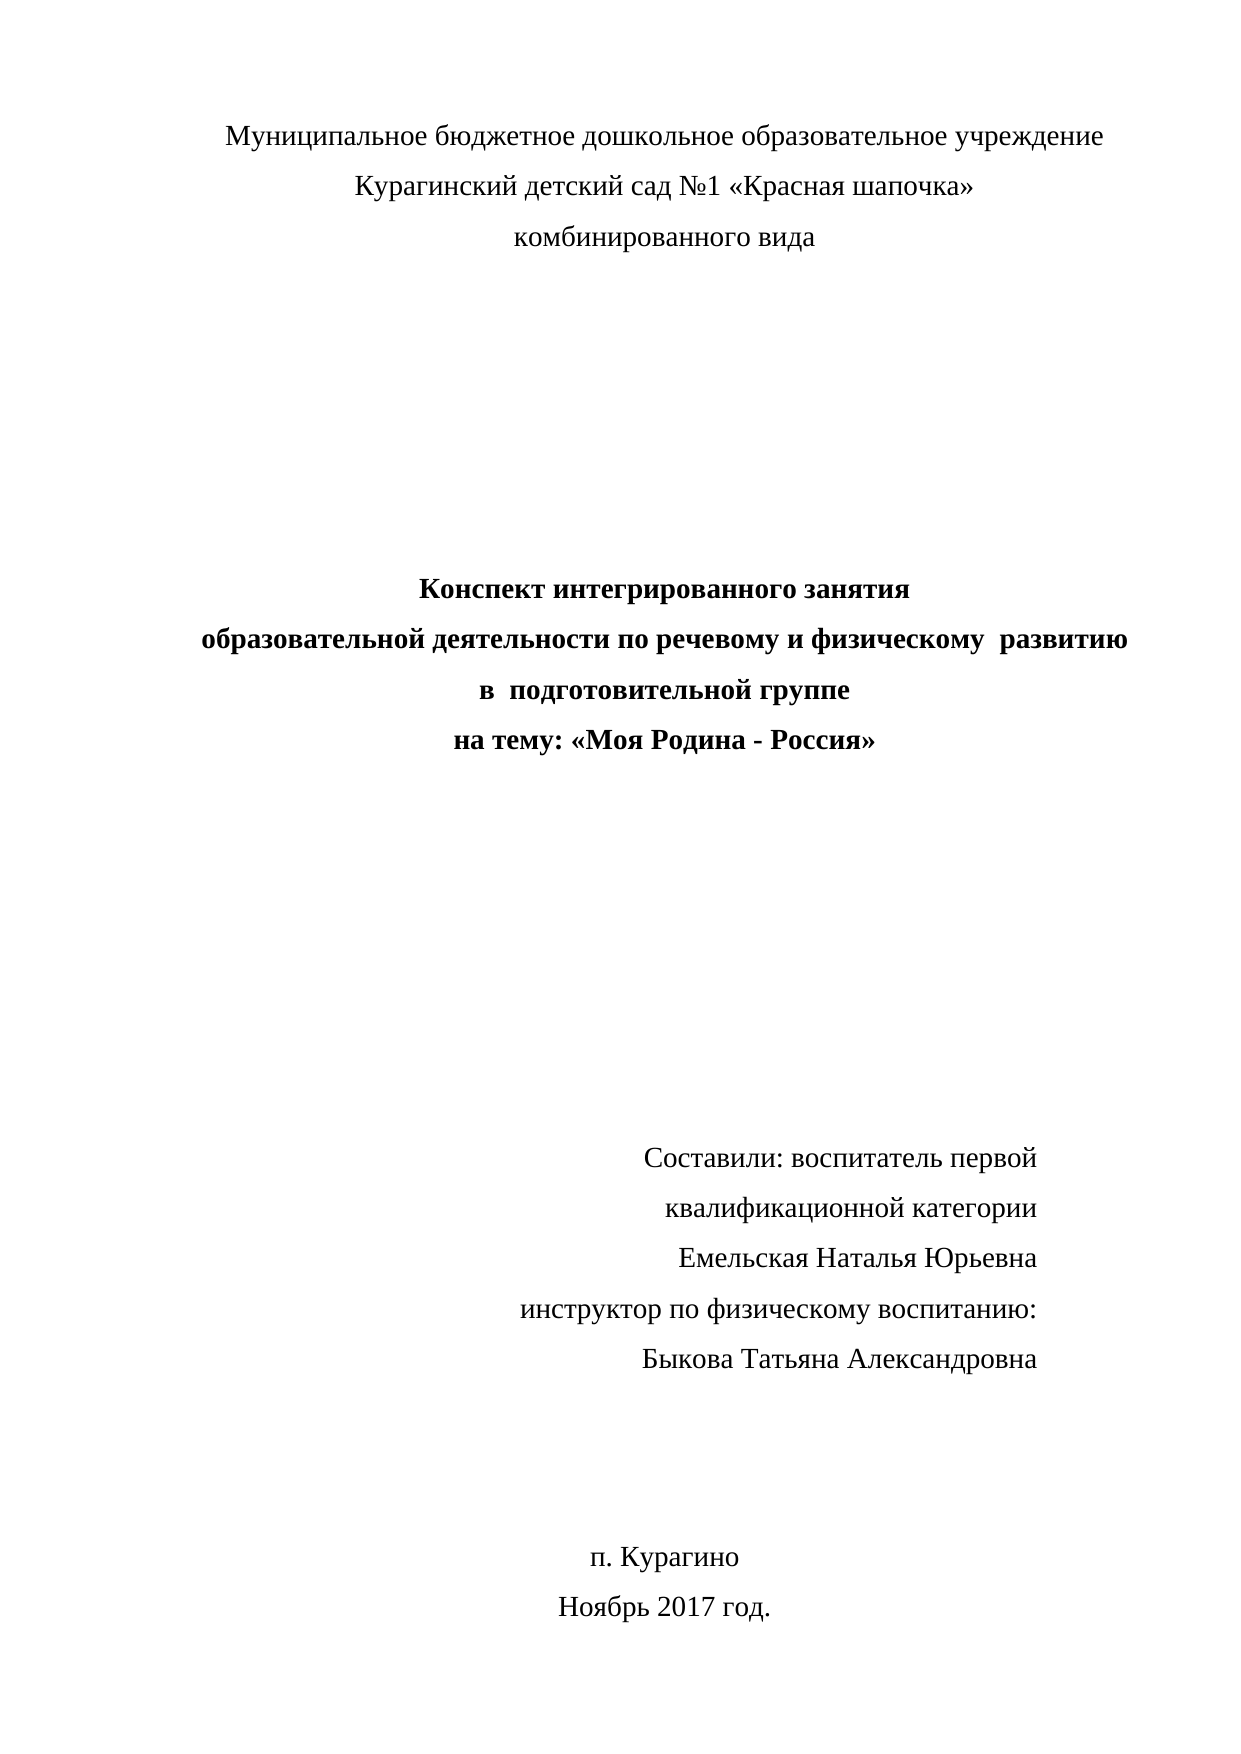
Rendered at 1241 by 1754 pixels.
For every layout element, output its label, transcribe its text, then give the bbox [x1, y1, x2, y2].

text Ноябрь 2017 год. [177, 1589, 1152, 1622]
text Курагинский детский сад №1 «Красная шапочка» [177, 168, 1152, 202]
text п. Курагино [177, 1539, 1152, 1572]
text образовательной деятельности по речевому и физическому развитию [177, 622, 1152, 655]
text Муниципальное бюджетное дошкольное образовательное учреждение [177, 118, 1152, 152]
text в подготовительной группе [177, 672, 1152, 705]
text комбинированного вида [177, 219, 1152, 252]
text Конспект интегрированного занятия [177, 571, 1152, 605]
text на тему: «Моя Родина - Россия» [177, 722, 1152, 756]
table_header Составили: воспитатель первой квалификационной категории Емельская Наталья Юрьевна инструктор по физическому воспитанию: Быкова Татьяна Александровна [281, 1140, 1048, 1388]
